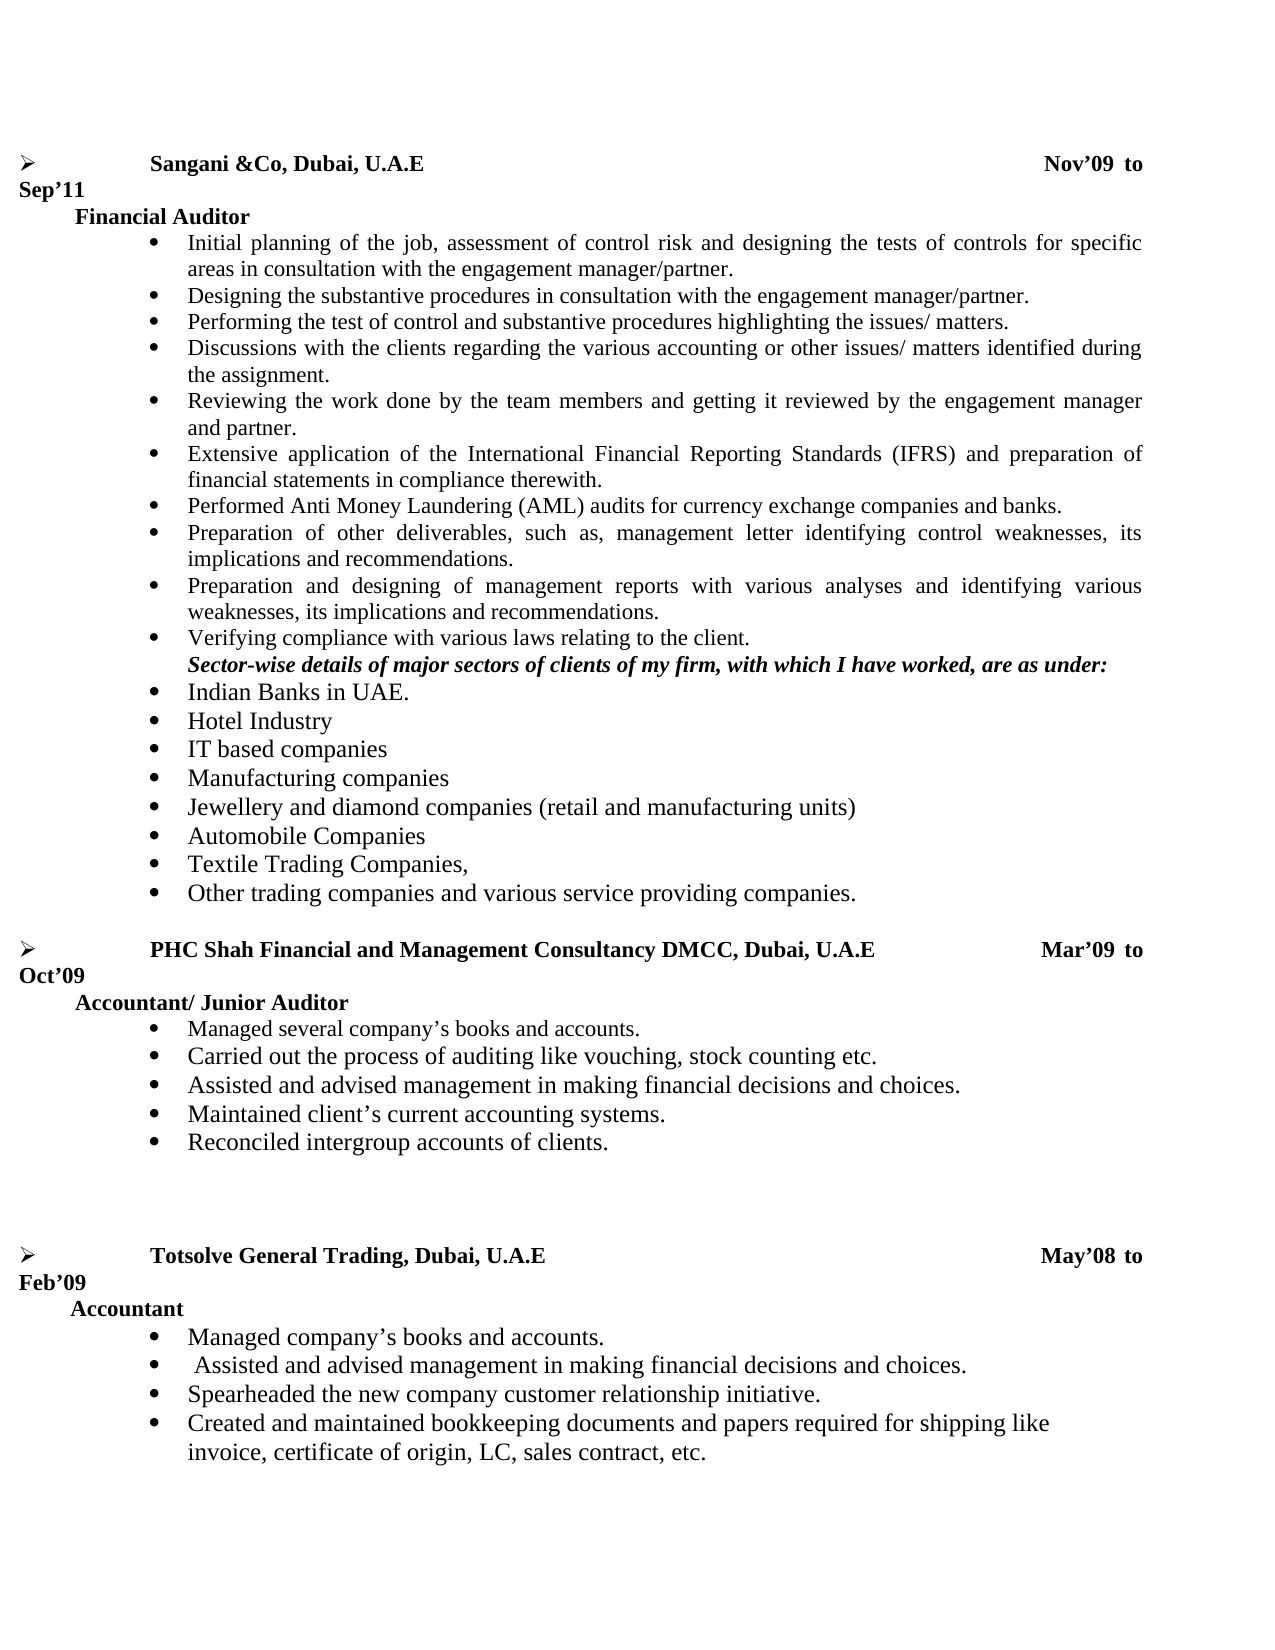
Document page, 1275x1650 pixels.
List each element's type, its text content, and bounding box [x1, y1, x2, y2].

subtitle Managed several company’s books and accounts. [150, 1015, 1144, 1041]
subtitle Financial Auditor [19, 203, 1144, 229]
subtitle Designing the substantive procedures in consultation with the engagement manager/partner. [150, 282, 1144, 308]
subtitle Performed Anti Money Laundering (AML) audits for currency exchange companies and banks. [150, 493, 1144, 519]
list Other trading companies and various service providing companies. [150, 878, 1125, 907]
subtitle Preparation of other deliverables, such as, management letter identifying control weaknesses, its implications and recommendations. [150, 519, 1144, 572]
subtitle PHC Shah Financial and Management Consultancy DMCC, Dubai, U.A.E Mar’09 to Oct’09 [19, 936, 1144, 988]
subtitle Discussions with the clients regarding the various accounting or other issues/ matters identified during the assignment. [150, 334, 1144, 387]
subtitle Verifying compliance with various laws relating to the client. [150, 624, 1144, 651]
subtitle Extensive application of the International Financial Reporting Standards (IFRS) and preparation of financial statements in compliance therewith. [150, 440, 1144, 493]
subtitle Sangani &Co, Dubai, U.A.E Nov’09 to Sep’11 [19, 150, 1144, 203]
subtitle Accountant [19, 1295, 1144, 1322]
list Indian Banks in UAE. [150, 677, 1125, 706]
subtitle Assisted and advised management in making financial decisions and choices. [150, 1070, 1235, 1099]
list IT based companies [150, 734, 1125, 763]
list Automobile Companies [150, 821, 1125, 849]
subtitle Hotel Industry [150, 706, 1235, 734]
list Manufacturing companies [150, 763, 1125, 792]
list Created and maintained bookkeeping documents and papers required for shipping like invoice, certificate of origin, LC, sales contract, etc. [150, 1408, 1125, 1465]
subtitle Performing the test of control and substantive procedures highlighting the issues/ matters. [150, 308, 1144, 334]
list Reconciled intergroup accounts of clients. [150, 1127, 1125, 1156]
subtitle Assisted and advised management in making financial decisions and choices. [150, 1350, 1235, 1379]
list Carried out the process of auditing like vouching, stock counting etc. [150, 1041, 1125, 1070]
list Spearheaded the new company customer relationship initiative. [150, 1379, 1125, 1408]
subtitle Totsolve General Trading, Dubai, U.A.E May’08 to Feb’09 [19, 1242, 1144, 1295]
subtitle Reviewing the work done by the team members and getting it reviewed by the engagement manager and partner. [150, 387, 1144, 440]
list Jewellery and diamond companies (retail and manufacturing units) [150, 792, 1125, 821]
subtitle Initial planning of the job, assessment of control risk and designing the tests of controls for specific areas in consultation with the engagement manager/partner. [150, 229, 1144, 282]
subtitle Managed company’s books and accounts. [150, 1322, 1235, 1350]
list Textile Trading Companies, [150, 849, 1125, 878]
subtitle Accountant/ Junior Auditor [19, 988, 1144, 1015]
list Maintained client’s current accounting systems. [150, 1099, 1125, 1127]
subtitle Sector-wise details of major sectors of clients of my firm, with which I have worked, are as under: [187, 651, 1144, 677]
subtitle Preparation and designing of management reports with various analyses and identifying various weaknesses, its implications and recommendations. [150, 572, 1144, 624]
